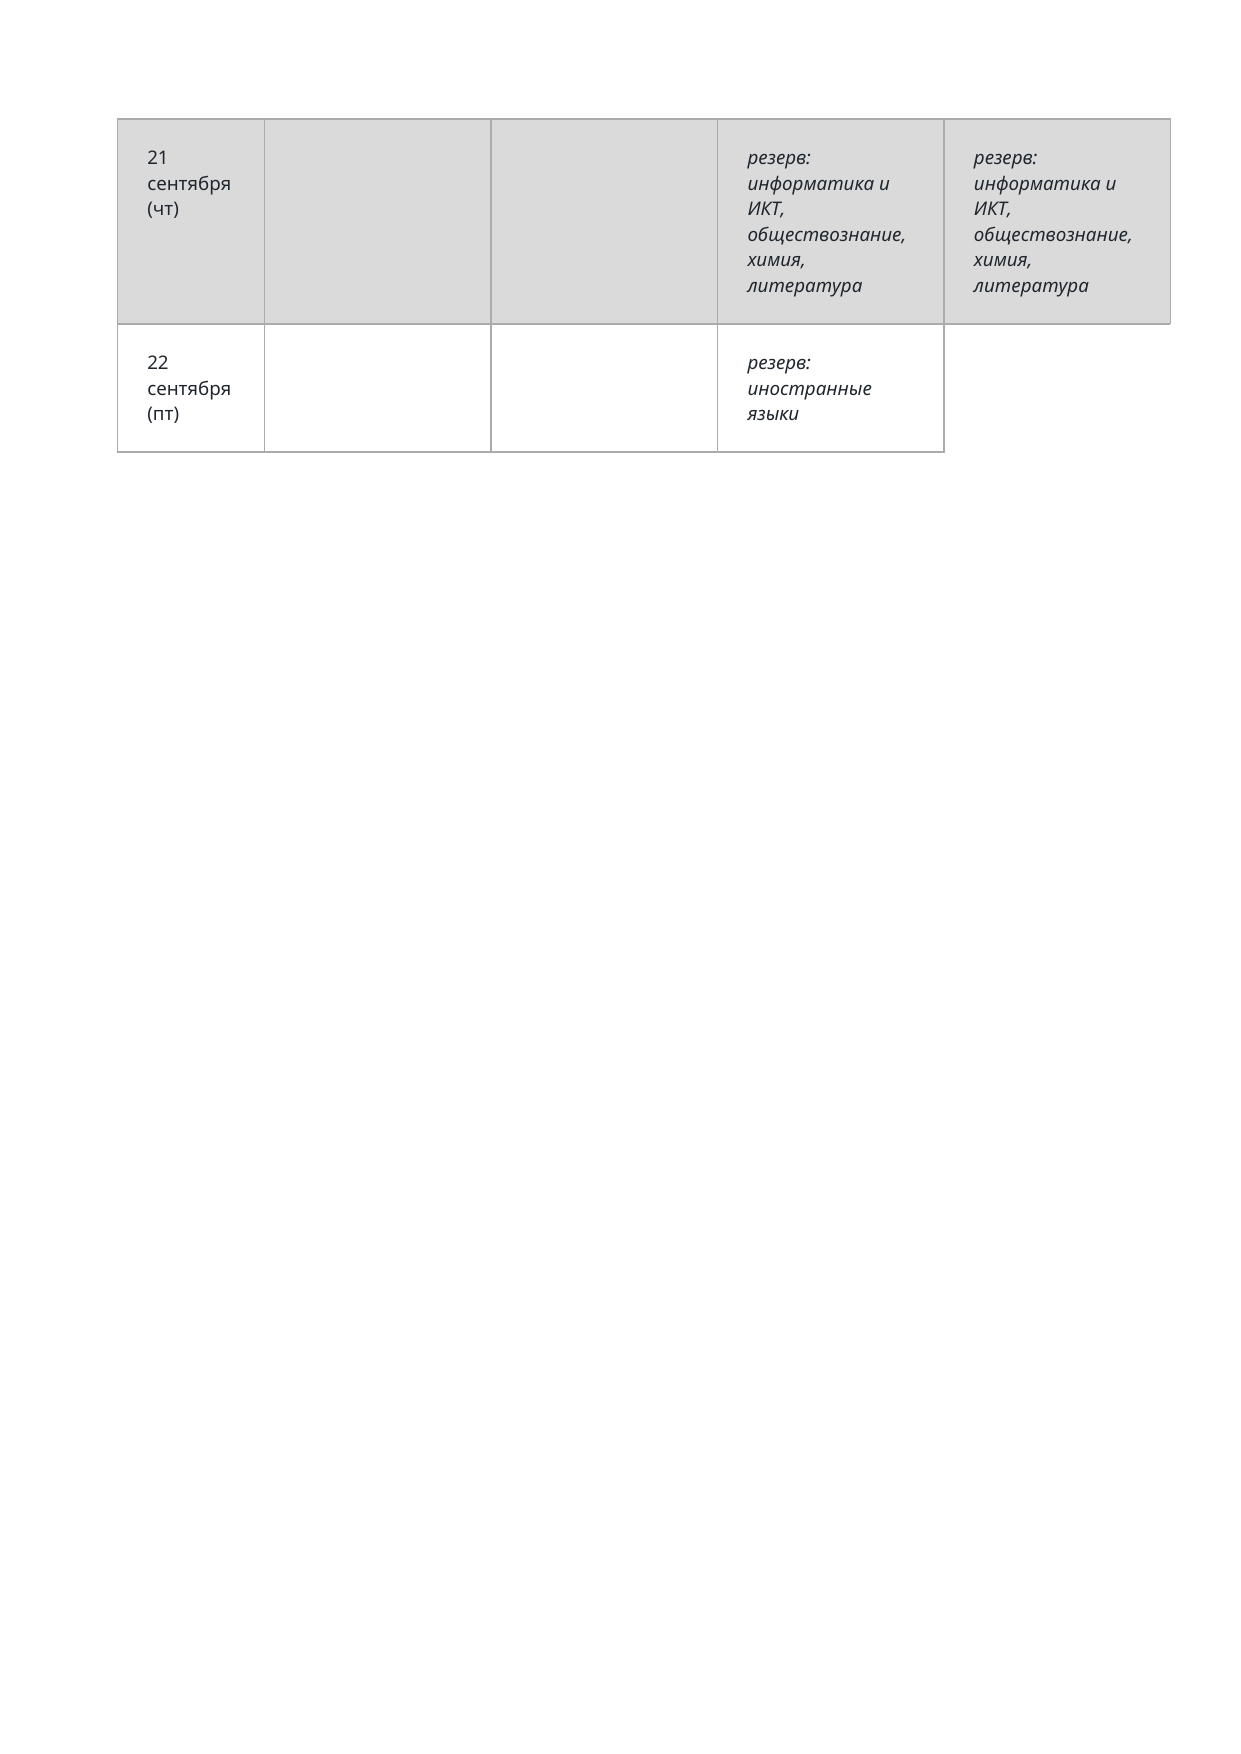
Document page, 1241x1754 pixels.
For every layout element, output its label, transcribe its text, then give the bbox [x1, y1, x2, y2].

table_cell резерв: информатика и ИКТ, обществознание, химия, литература [718, 120, 943, 323]
table_cell [265, 325, 490, 451]
table_cell [492, 325, 717, 451]
table_cell резерв: информатика и ИКТ, обществознание, химия, литература [945, 120, 1170, 323]
table_cell 21 сентября (чт) [118, 120, 264, 323]
table_cell [945, 324, 1171, 451]
table_cell [265, 120, 490, 323]
table_cell 22 сентября (пт) [118, 325, 264, 451]
table_cell [492, 120, 717, 323]
table_cell резерв: иностранные языки [718, 325, 943, 451]
